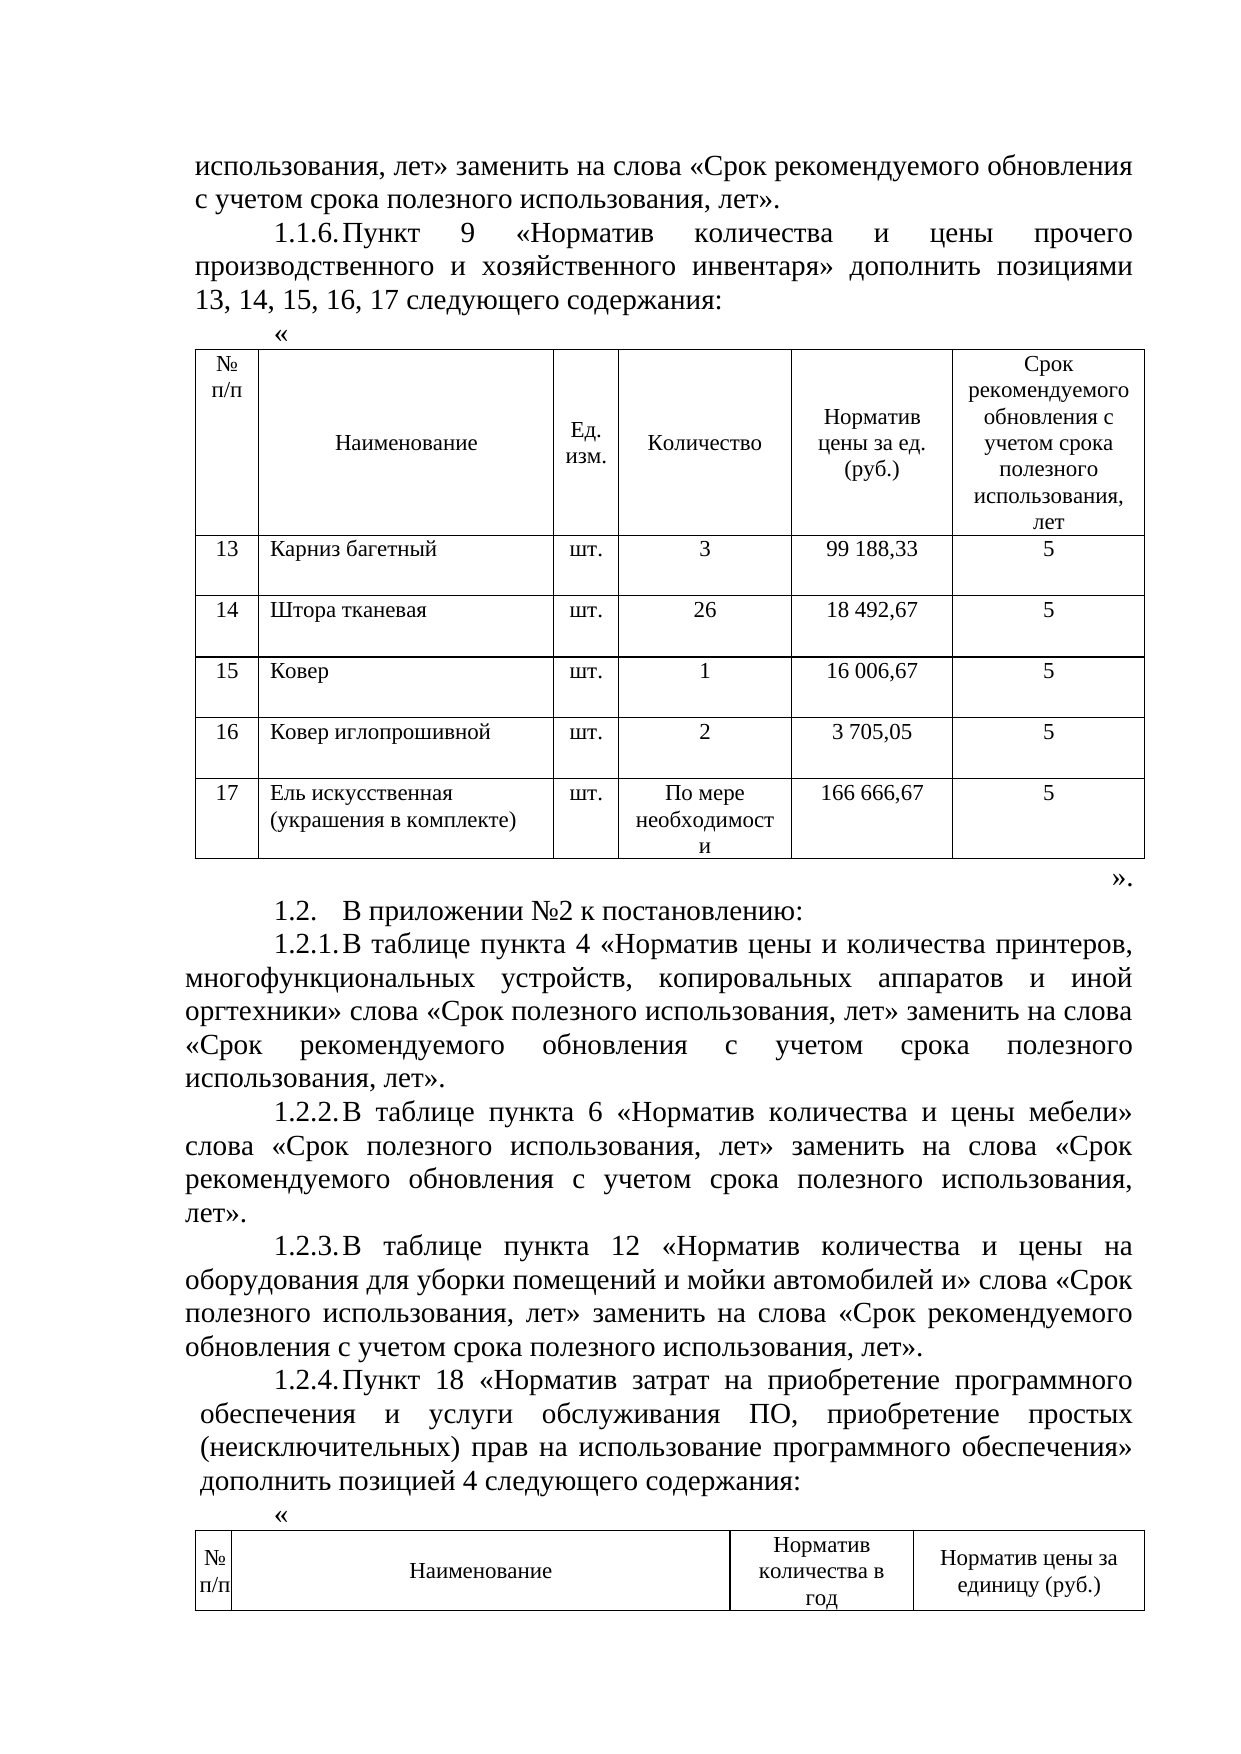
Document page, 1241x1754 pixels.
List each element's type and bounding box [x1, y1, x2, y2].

table_header [183, 148, 1145, 1611]
